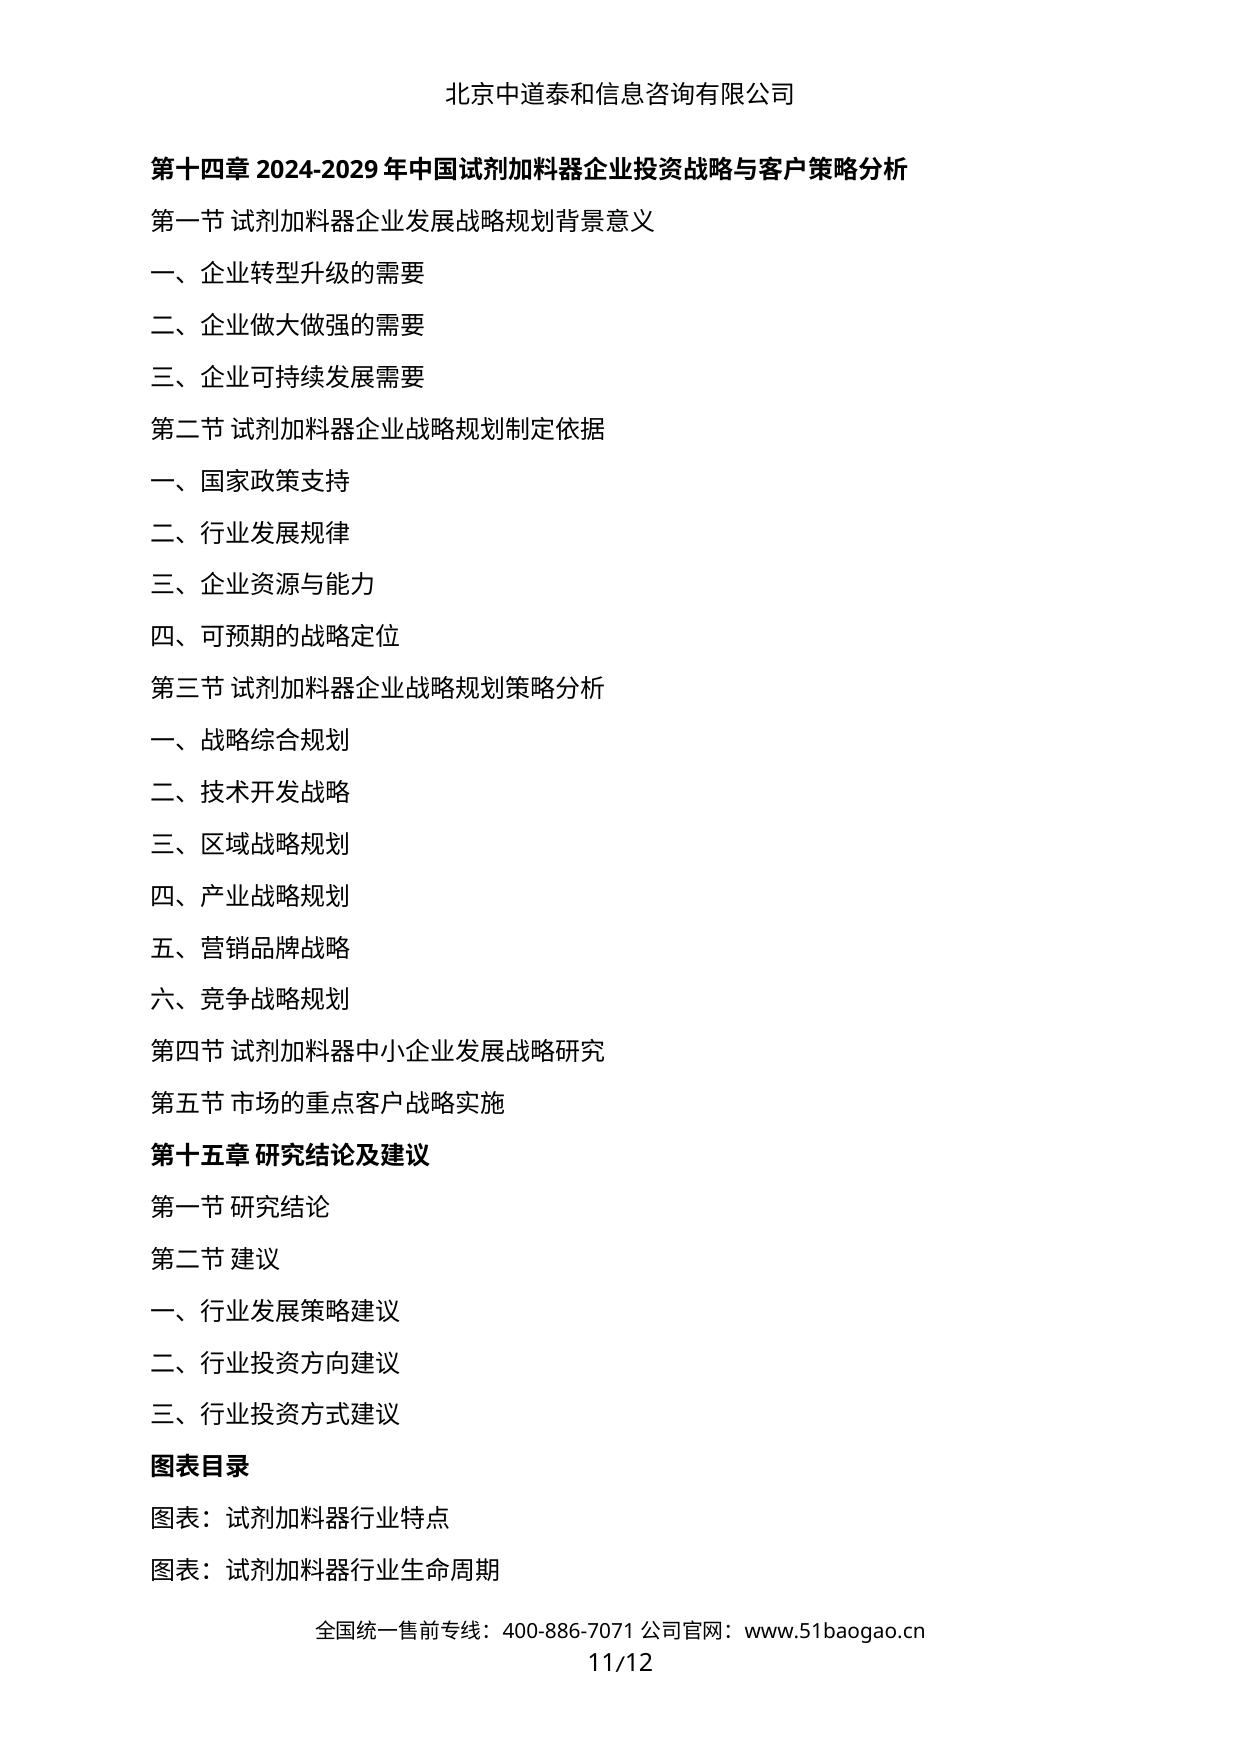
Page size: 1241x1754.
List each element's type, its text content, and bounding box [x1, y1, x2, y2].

text 三、区域战略规划 [150, 824, 1090, 861]
text 第一节 试剂加料器企业发展战略规划背景意义 [150, 202, 1090, 238]
text 四、可预期的战略定位 [150, 617, 1090, 653]
text 第十四章 2024-2029年中国试剂加料器企业投资战略与客户策略分析 [150, 150, 1090, 186]
text 一、战略综合规划 [150, 721, 1090, 757]
text 三、企业可持续发展需要 [150, 357, 1090, 394]
text 二、技术开发战略 [150, 772, 1090, 809]
text 一、行业发展策略建议 [150, 1291, 1090, 1327]
text 第四节 试剂加料器中小企业发展战略研究 [150, 1032, 1090, 1068]
text 四、产业战略规划 [150, 876, 1090, 912]
text 六、竞争战略规划 [150, 980, 1090, 1016]
text 第一节 研究结论 [150, 1187, 1090, 1224]
text 二、行业发展规律 [150, 513, 1090, 549]
text 图表：试剂加料器行业生命周期 [150, 1551, 1090, 1587]
text 五、营销品牌战略 [150, 928, 1090, 964]
text 第二节 试剂加料器企业战略规划制定依据 [150, 409, 1090, 446]
text 第十五章 研究结论及建议 [150, 1136, 1090, 1172]
text 图表目录 [150, 1447, 1090, 1483]
text 一、企业转型升级的需要 [150, 254, 1090, 290]
text 第二节 建议 [150, 1239, 1090, 1276]
text 图表：试剂加料器行业特点 [150, 1499, 1090, 1535]
text 二、企业做大做强的需要 [150, 306, 1090, 342]
text 一、国家政策支持 [150, 461, 1090, 497]
text 三、企业资源与能力 [150, 565, 1090, 601]
text 三、行业投资方式建议 [150, 1395, 1090, 1431]
text 第五节 市场的重点客户战略实施 [150, 1084, 1090, 1120]
text 第三节 试剂加料器企业战略规划策略分析 [150, 669, 1090, 705]
text 二、行业投资方向建议 [150, 1343, 1090, 1379]
